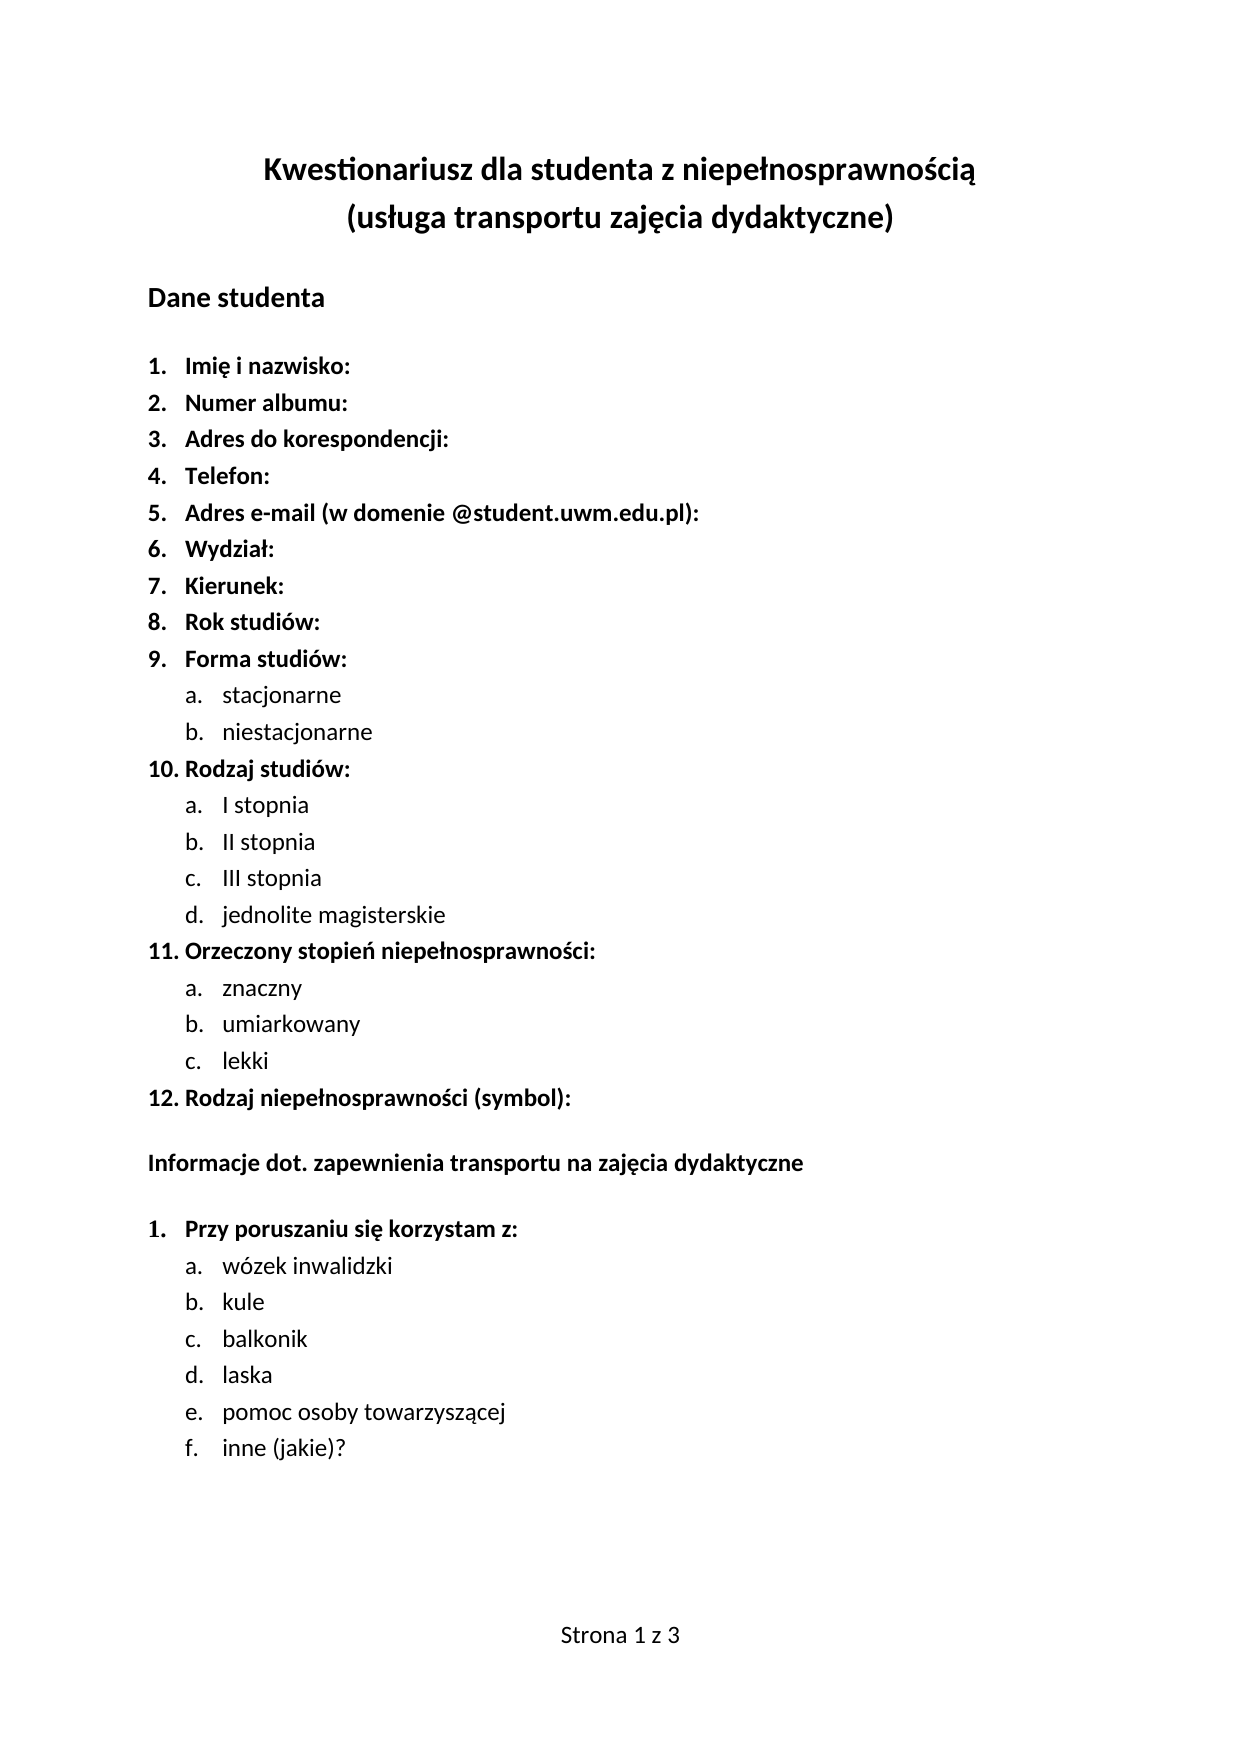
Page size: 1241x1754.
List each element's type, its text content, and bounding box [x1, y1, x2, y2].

list III stopnia [185, 862, 1093, 893]
list Wydział: [148, 533, 1093, 564]
subtitle Kwestionariusz dla studenta z niepełnosprawnością (usługa transportu zajęcia dydaktyczne) [148, 148, 1093, 237]
list pomoc osoby towarzyszącej [185, 1396, 1093, 1427]
list jednolite magisterskie [185, 899, 1093, 929]
list Adres e-mail (w domenie @student.uwm.edu.pl): [148, 497, 1093, 527]
list Rodzaj studiów: [148, 753, 1093, 783]
list II stopnia [185, 826, 1093, 856]
list Rok studiów: [148, 606, 1093, 637]
list Telefon: [148, 460, 1093, 491]
list stacjonarne [185, 679, 1093, 710]
list Przy poruszaniu się korzystam z: [148, 1213, 1093, 1244]
list balkonik [185, 1323, 1093, 1353]
list kule [185, 1286, 1093, 1317]
list Kierunek: [148, 570, 1093, 600]
list inne (jakie)? [185, 1433, 1093, 1463]
list Orzeczony stopień niepełnosprawności: [148, 936, 1093, 966]
list umiarkowany [185, 1009, 1093, 1039]
subtitle Informacje dot. zapewnienia transportu na zajęcia dydaktyczne [148, 1147, 1093, 1178]
list Numer albumu: [148, 387, 1093, 418]
list niestacjonarne [185, 716, 1093, 747]
list Rodzaj niepełnosprawności (symbol): [148, 1082, 1093, 1112]
list Forma studiów: [148, 643, 1093, 673]
list Imię i nazwisko: [148, 351, 1093, 381]
list Adres do korespondencji: [148, 424, 1093, 454]
list wózek inwalidzki [185, 1250, 1093, 1280]
list laska [185, 1359, 1093, 1390]
list lekki [185, 1045, 1093, 1076]
subtitle Dane studenta [148, 279, 1093, 314]
list I stopnia [185, 789, 1093, 820]
list znaczny [185, 972, 1093, 1003]
